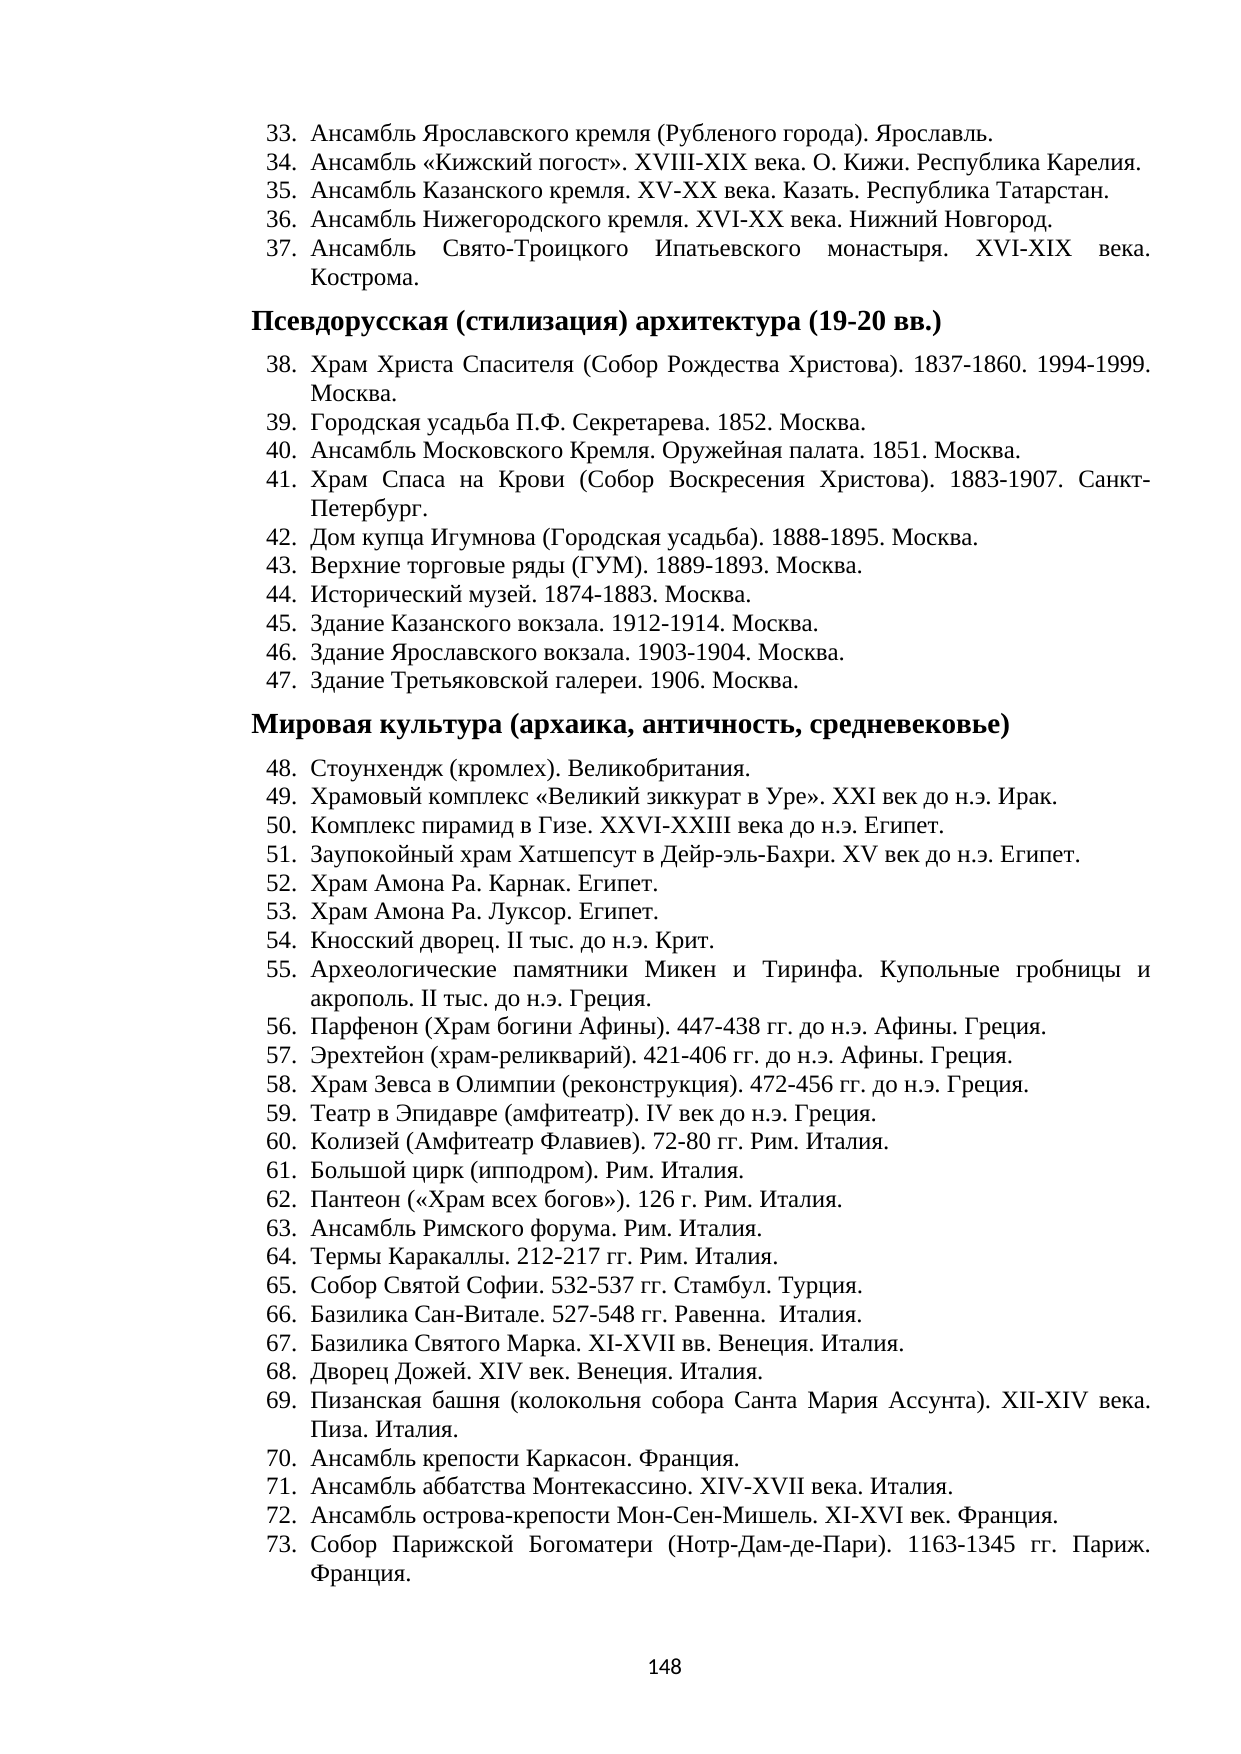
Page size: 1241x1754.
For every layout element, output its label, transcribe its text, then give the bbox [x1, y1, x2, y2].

list Базилика Святого Марка. XI-XVII вв. Венеция. Италия. [266, 1328, 1152, 1356]
list Ансамбль Ярославского кремля (Рубленого города). Ярославль. [266, 118, 1152, 147]
list Базилика Сан-Витале. 527-548 гг. Равенна. Италия. [266, 1299, 1152, 1328]
list Дворец Дожей. XIV век. Венеция. Италия. [266, 1356, 1152, 1385]
list Ансамбль «Кижский погост». XVIII-XIX века. О. Кижи. Республика Карелия. [266, 147, 1152, 176]
list Комплекс пирамид в Гизе. XXVI-XXIII века до н.э. Египет. [266, 810, 1152, 839]
list Эрехтейон (храм-реликварий). 421-406 гг. до н.э. Афины. Греция. [266, 1040, 1152, 1069]
list Пантеон («Храм всех богов»). 126 г. Рим. Италия. [266, 1184, 1152, 1213]
list Здание Ярославского вокзала. 1903-1904. Москва. [266, 637, 1152, 665]
list Здание Третьяковской галереи. 1906. Москва. [266, 665, 1152, 694]
list Большой цирк (ипподром). Рим. Италия. [266, 1155, 1152, 1184]
list Театр в Эпидавре (амфитеатр). IV век до н.э. Греция. [266, 1098, 1152, 1126]
list Ансамбль острова-крепости Мон-Сен-Мишель. XI-XVI век. Франция. [266, 1500, 1152, 1529]
list Храм Спаса на Крови (Собор Воскресения Христова). 1883-1907. Санкт-Петербург. [266, 464, 1152, 522]
list Верхние торговые ряды (ГУМ). 1889-1893. Москва. [266, 550, 1152, 579]
list Городская усадьба П.Ф. Секретарева. 1852. Москва. [266, 407, 1152, 435]
list Собор Святой Софии. 532-537 гг. Стамбул. Турция. [266, 1270, 1152, 1299]
list Собор Парижской Богоматери (Нотр-Дам-де-Пари). 1163-1345 гг. Париж. Франция. [266, 1529, 1152, 1586]
list Ансамбль Казанского кремля. XV-XX века. Казать. Республика Татарстан. [266, 176, 1152, 204]
list Исторический музей. 1874-1883. Москва. [266, 579, 1152, 608]
list Парфенон (Храм богини Афины). 447-438 гг. до н.э. Афины. Греция. [266, 1011, 1152, 1040]
list Ансамбль крепости Каркасон. Франция. [266, 1443, 1152, 1471]
list Термы Каракаллы. 212-217 гг. Рим. Италия. [266, 1241, 1152, 1270]
list Дом купца Игумнова (Городская усадьба). 1888-1895. Москва. [266, 522, 1152, 550]
list Храм Зевса в Олимпии (реконструкция). 472-456 гг. до н.э. Греция. [266, 1069, 1152, 1098]
list Пизанская башня (колокольня собора Санта Мария Ассунта). XII-XIV века. Пиза. Италия. [266, 1385, 1152, 1443]
list Ансамбль Свято-Троицкого Ипатьевского монастыря. XVI-XIX века. Кострома. [266, 233, 1152, 291]
list Ансамбль Нижегородского кремля. XVI-XX века. Нижний Новгород. [266, 204, 1152, 233]
list Археологические памятники Микен и Тиринфа. Купольные гробницы и акрополь. II тыс. до н.э. Греция. [266, 954, 1152, 1011]
list Храм Амона Ра. Луксор. Египет. [266, 896, 1152, 925]
subtitle Мировая культура (архаика, античность, средневековье) [251, 707, 1152, 740]
list Ансамбль Римского форума. Рим. Италия. [266, 1213, 1152, 1241]
list Ансамбль аббатства Монтекассино. XIV-XVII века. Италия. [266, 1471, 1152, 1500]
list Ансамбль Московского Кремля. Оружейная палата. 1851. Москва. [266, 435, 1152, 464]
subtitle Псевдорусская (стилизация) архитектура (19-20 вв.) [251, 303, 1152, 337]
list Заупокойный храм Хатшепсут в Дейр-эль-Бахри. XV век до н.э. Египет. [266, 839, 1152, 868]
list Храм Амона Ра. Карнак. Египет. [266, 868, 1152, 896]
list Храмовый комплекс «Великий зиккурат в Уре». XXI век до н.э. Ирак. [266, 781, 1152, 810]
list Колизей (Амфитеатр Флавиев). 72-80 гг. Рим. Италия. [266, 1126, 1152, 1155]
list Храм Христа Спасителя (Собор Рождества Христова). 1837-1860. 1994-1999. Москва. [266, 349, 1152, 407]
list Кносский дворец. II тыс. до н.э. Крит. [266, 925, 1152, 954]
list Стоунхендж (кромлех). Великобритания. [266, 753, 1152, 781]
list Здание Казанского вокзала. 1912-1914. Москва. [266, 608, 1152, 637]
